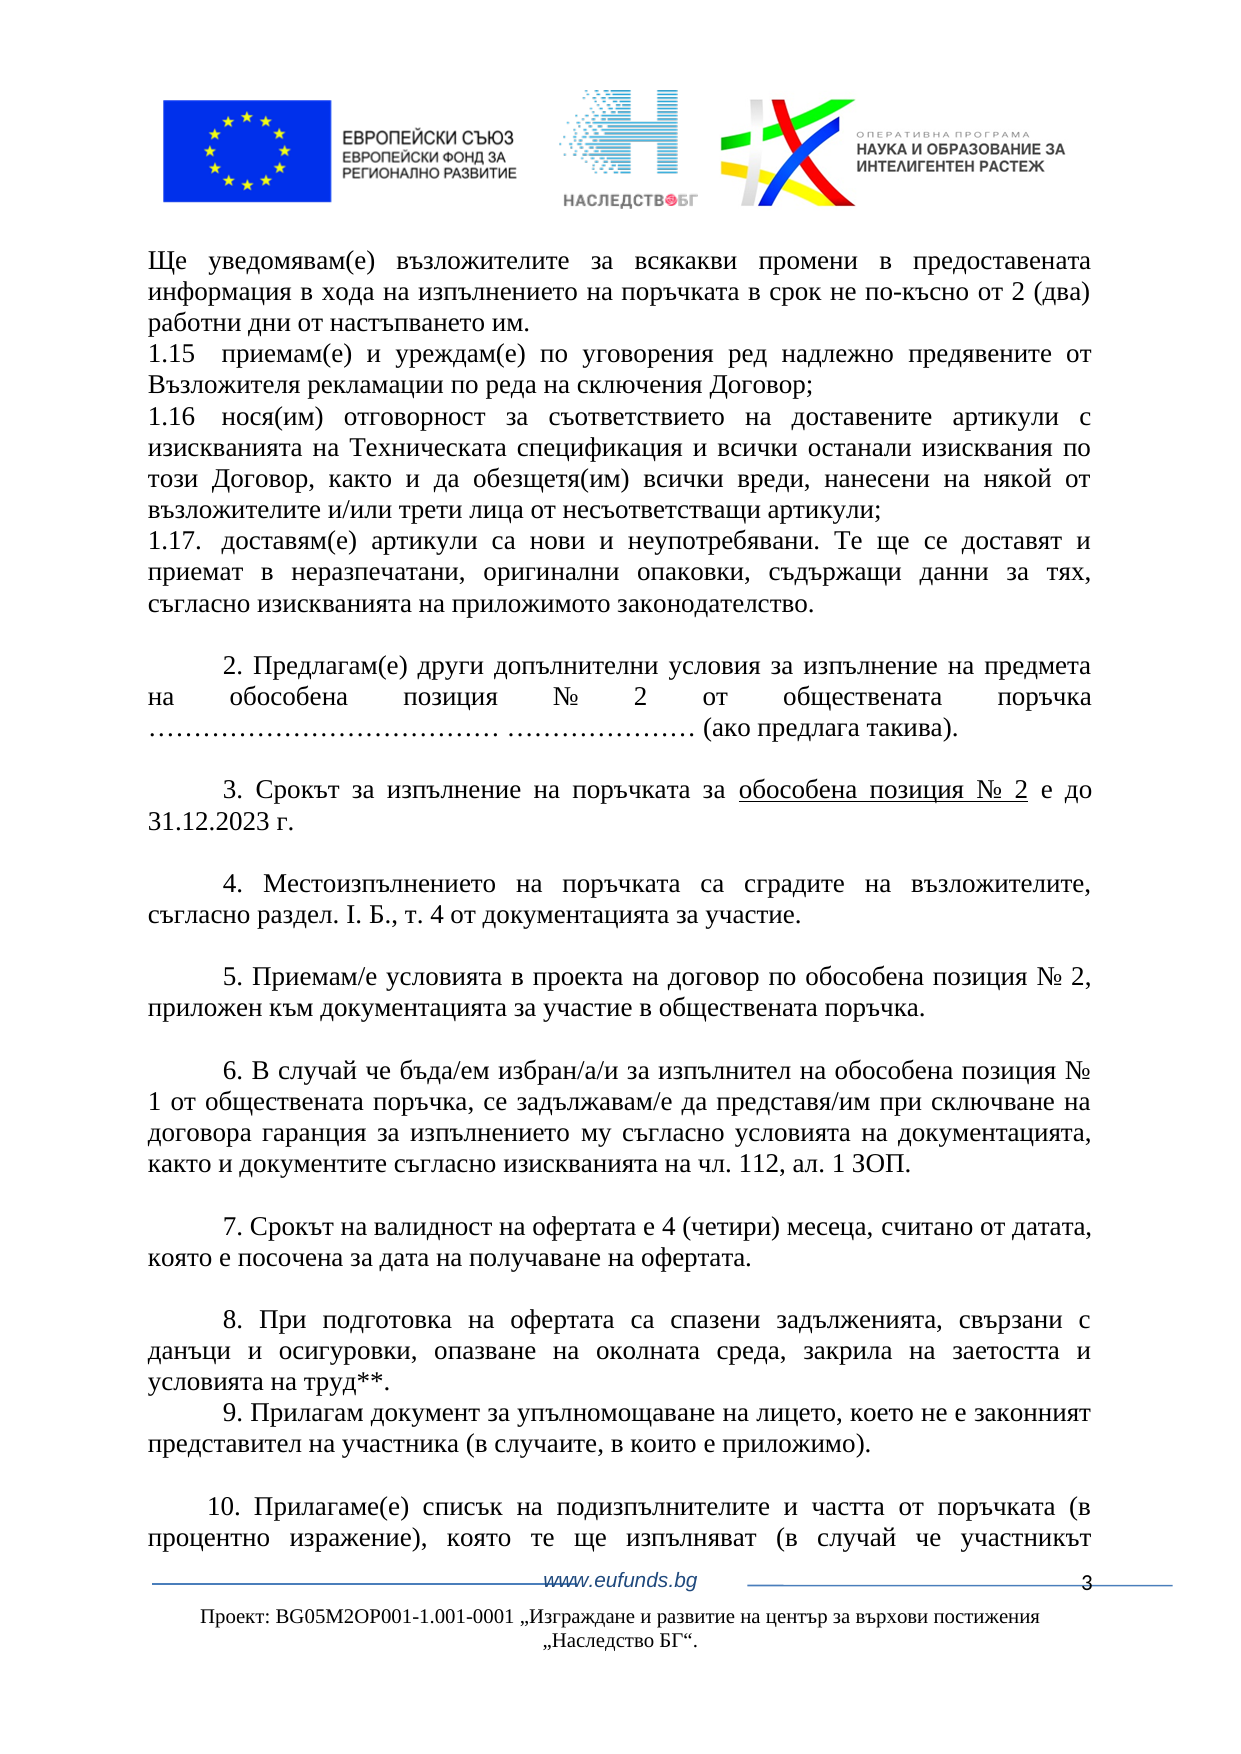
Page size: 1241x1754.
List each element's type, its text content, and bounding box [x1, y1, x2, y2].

text 3. Срокът за изпълнение на поръчката за обособена позиция № 2 е до 31.12.2023 г. [148, 773, 1092, 836]
text 5. Приемам/е условията в проекта на договор по обособена позиция № 2, приложен към документацията за участие в обществената поръчка. [148, 960, 1092, 1023]
text 1.16 нося(им) отговорност за съответствието на доставените артикули с изискванията на Техническата спецификация и всички останали изисквания по този Договор, както и да обезщетя(им) всички вреди, нанесени на някой от възложителите и/или трети лица от несъответстващи артикули; [148, 400, 1092, 524]
text 7. Срокът на валидност на офертата е 4 (четири) месеца, считано от датата, която е посочена за дата на получаване на офертата. [148, 1209, 1092, 1272]
picture [147, 73, 1070, 216]
text 1.17. доставям(е) артикули са нови и неупотребявани. Те ще се доставят и приемат в неразпечатани, оригинални опаковки, съдържащи данни за тях, съгласно изискванията на приложимото законодателство. [148, 524, 1092, 618]
text 9. Прилагам документ за упълномощаване на лицето, което не е законният представител на участника (в случаите, в които е приложимо). [148, 1396, 1092, 1459]
text 8. При подготовка на офертата са спазени задълженията, свързани с данъци и осигуровки, опазване на околната среда, закрила на заетостта и условията на труд**. [148, 1303, 1092, 1396]
text 1.15 приемам(е) и уреждам(е) по уговорения ред надлежно предявените от Възложителя рекламации по реда на сключения Договор; [148, 337, 1092, 400]
text 6. В случай че бъда/ем избран/а/и за изпълнител на обособена позиция № 1 от обществената поръчка, се задължавам/е да представя/им при сключване на договора гаранция за изпълнението му съгласно условията на документацията, както и документите съгласно изискванията на чл. 112, ал. 1 ЗОП. [148, 1054, 1092, 1178]
text 4. Местоизпълнението на поръчката са сградите на възложителите, съгласно раздел. I. Б., т. 4 от документацията за участие. [148, 867, 1092, 929]
text 2. Предлагам(е) други допълнителни условия за изпълнение на предмета на обособена позиция № 2 от обществената поръчка ………………………………… ………………… (ако предлага такива). [148, 649, 1092, 742]
